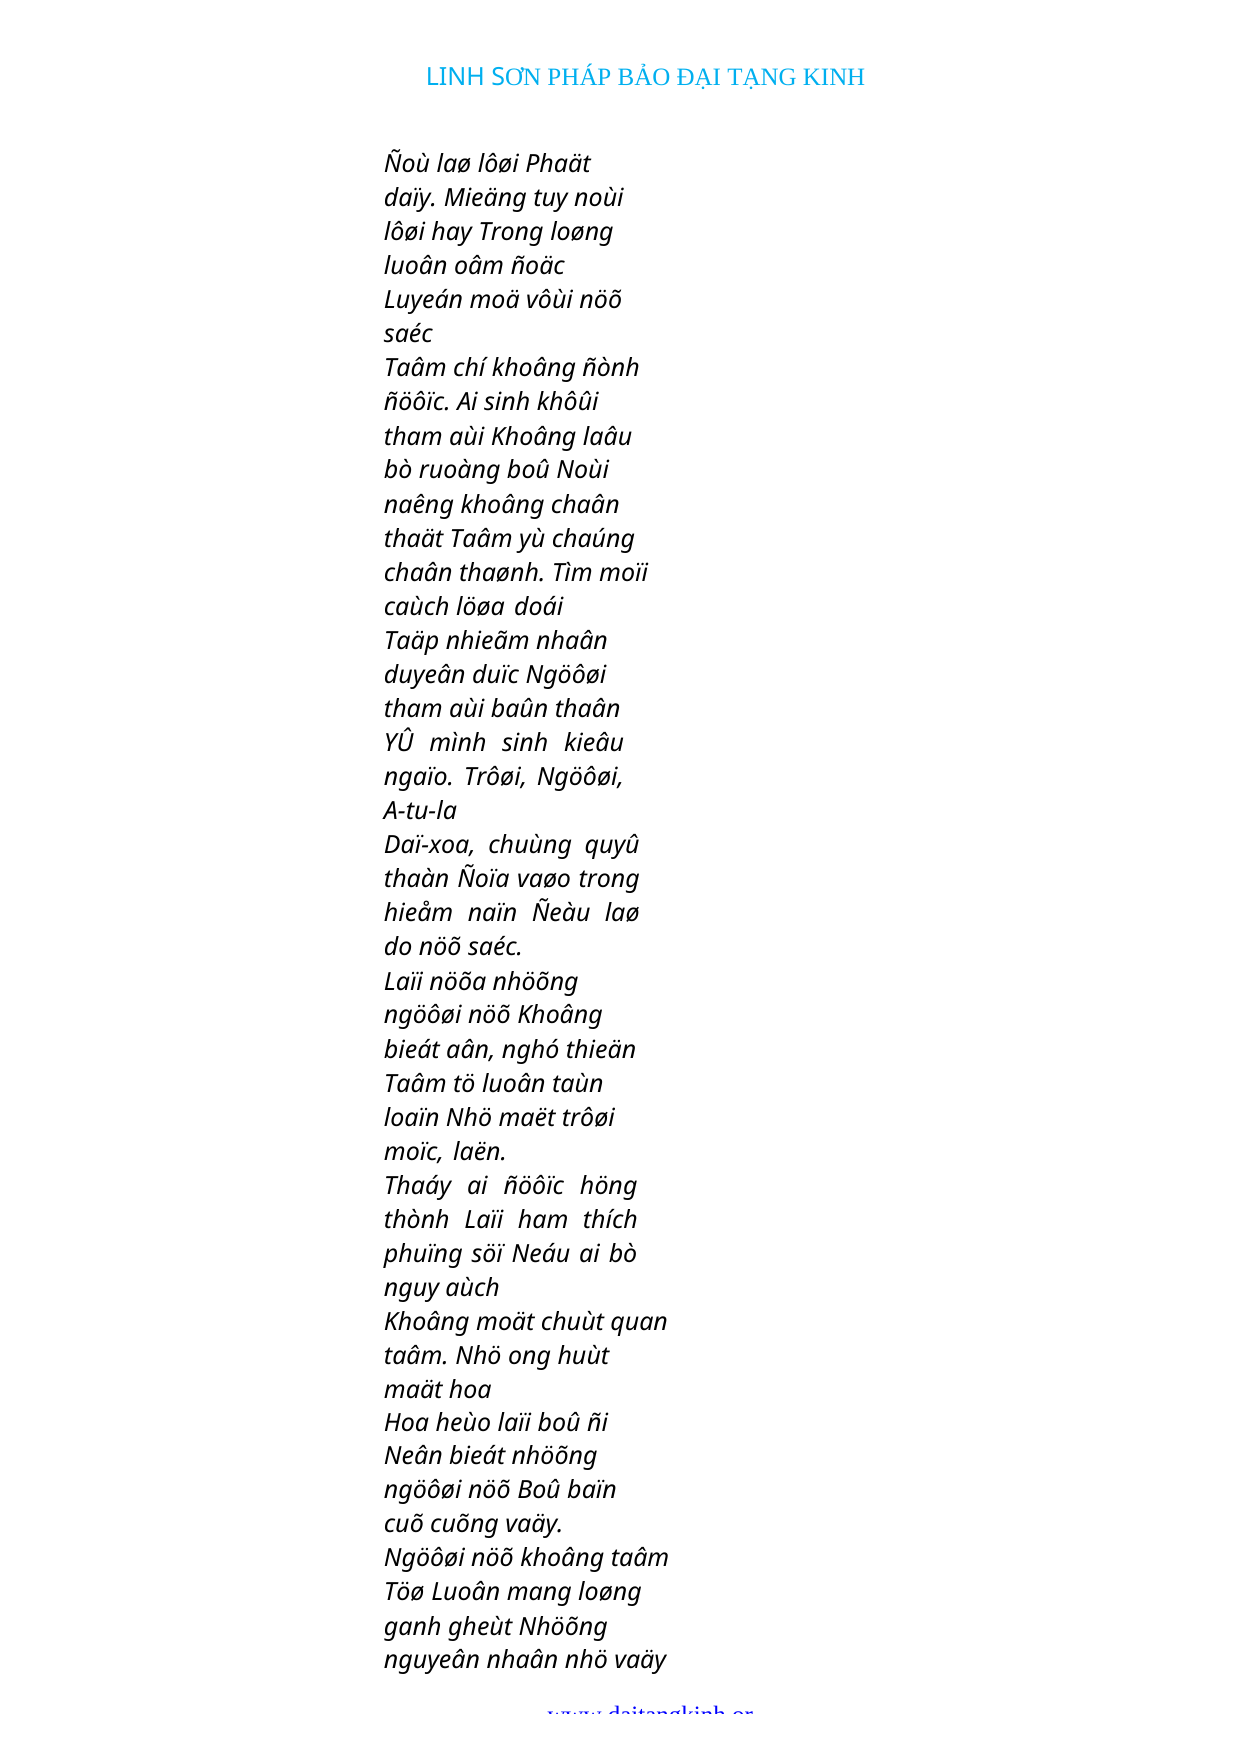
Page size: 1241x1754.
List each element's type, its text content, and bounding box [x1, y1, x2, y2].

text Thaáy ai ñöôïc höng thònh Laïi ham thích phuïng söï Neáu ai bò nguy aùch [384, 1167, 638, 1304]
text Daï-xoa, chuùng quyû thaàn Ñoïa vaøo trong hieåm naïn Ñeàu laø do nöõ saéc. [384, 827, 640, 963]
text Khoâng moät chuùt quan taâm. Nhö ong huùt maät hoa [384, 1304, 671, 1406]
text Neân bieát nhöõng ngöôøi nöõ Boû baïn cuõ cuõng vaäy. [384, 1438, 654, 1540]
text YÛ mình sinh kieâu ngaïo. Trôøi, Ngöôøi, A-tu-la [384, 725, 624, 827]
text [384, 1540, 679, 1676]
text Ñoù laø lôøi Phaät daïy. Mieäng tuy noùi lôøi hay Trong loøng luoân oâm ñoäc Luyeán moä vôùi nöõ saéc [384, 146, 639, 350]
text Taâm chí khoâng ñònh ñöôïc. Ai sinh khôûi tham aùi Khoâng laâu bò ruoàng boû Noùi naêng khoâng chaân thaät Taâm yù chaúng chaân thaønh. Tìm moïi caùch löøa doái [384, 350, 654, 622]
text Hoa heùo laïi boû ñi [384, 1406, 1065, 1438]
text Taäp nhieãm nhaân duyeân duïc Ngöôøi tham aùi baûn thaân [384, 622, 671, 725]
text Laïi nöõa nhöõng ngöôøi nöõ Khoâng bieát aân, nghó thieän Taâm tö luoân taùn loaïn Nhö maët trôøi moïc, laën. [384, 963, 649, 1167]
